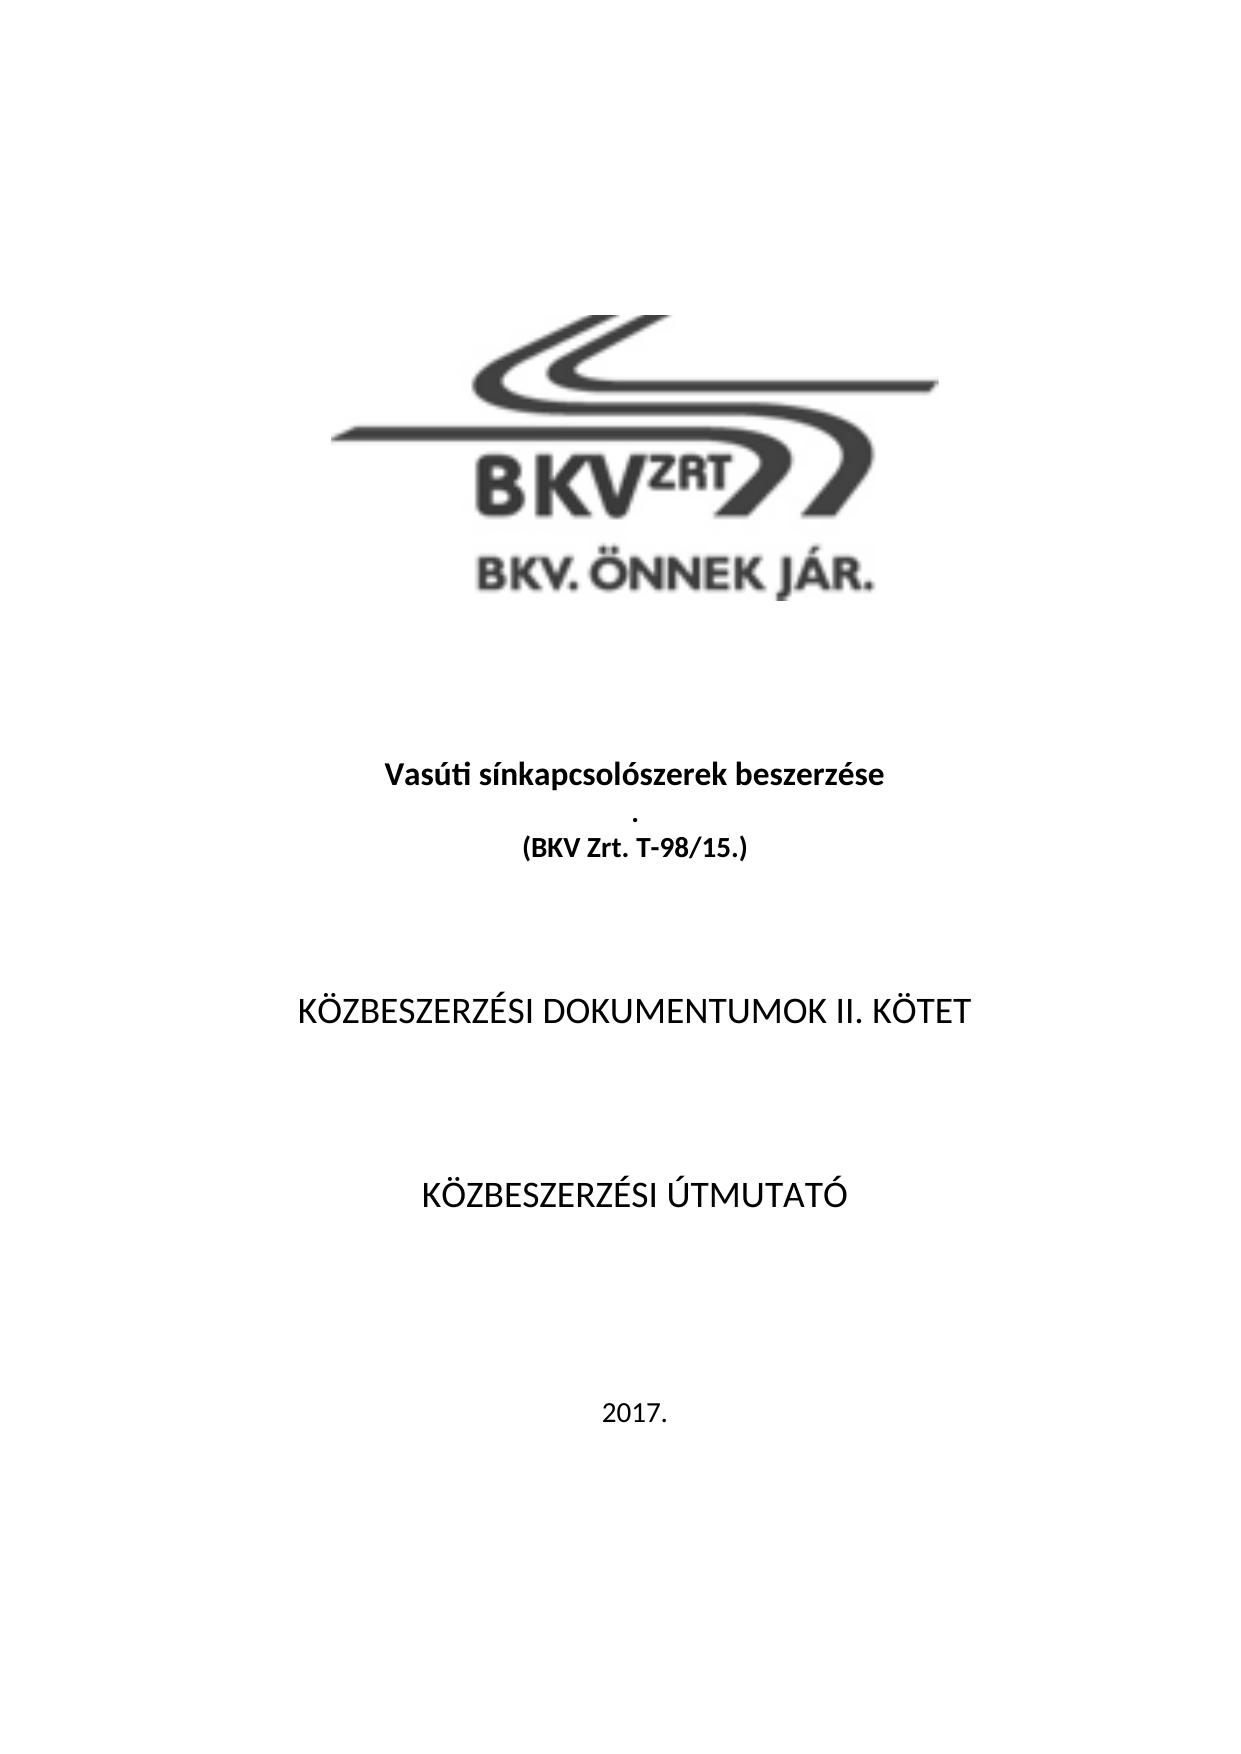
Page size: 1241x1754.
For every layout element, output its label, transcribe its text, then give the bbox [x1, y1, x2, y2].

text 2017. [177, 1394, 1092, 1430]
text KÖZBESZERZÉSI DOKUMENTUMOK II. KÖTET [177, 987, 1092, 1033]
text KÖZBESZERZÉSI ÚTMUTATÓ [177, 1171, 1092, 1216]
text (BKV Zrt. T-98/15.) [177, 829, 1092, 865]
text . [177, 794, 1092, 829]
picture [331, 315, 939, 601]
text Vasúti sínkapcsolószerek beszerzése [177, 753, 1092, 794]
